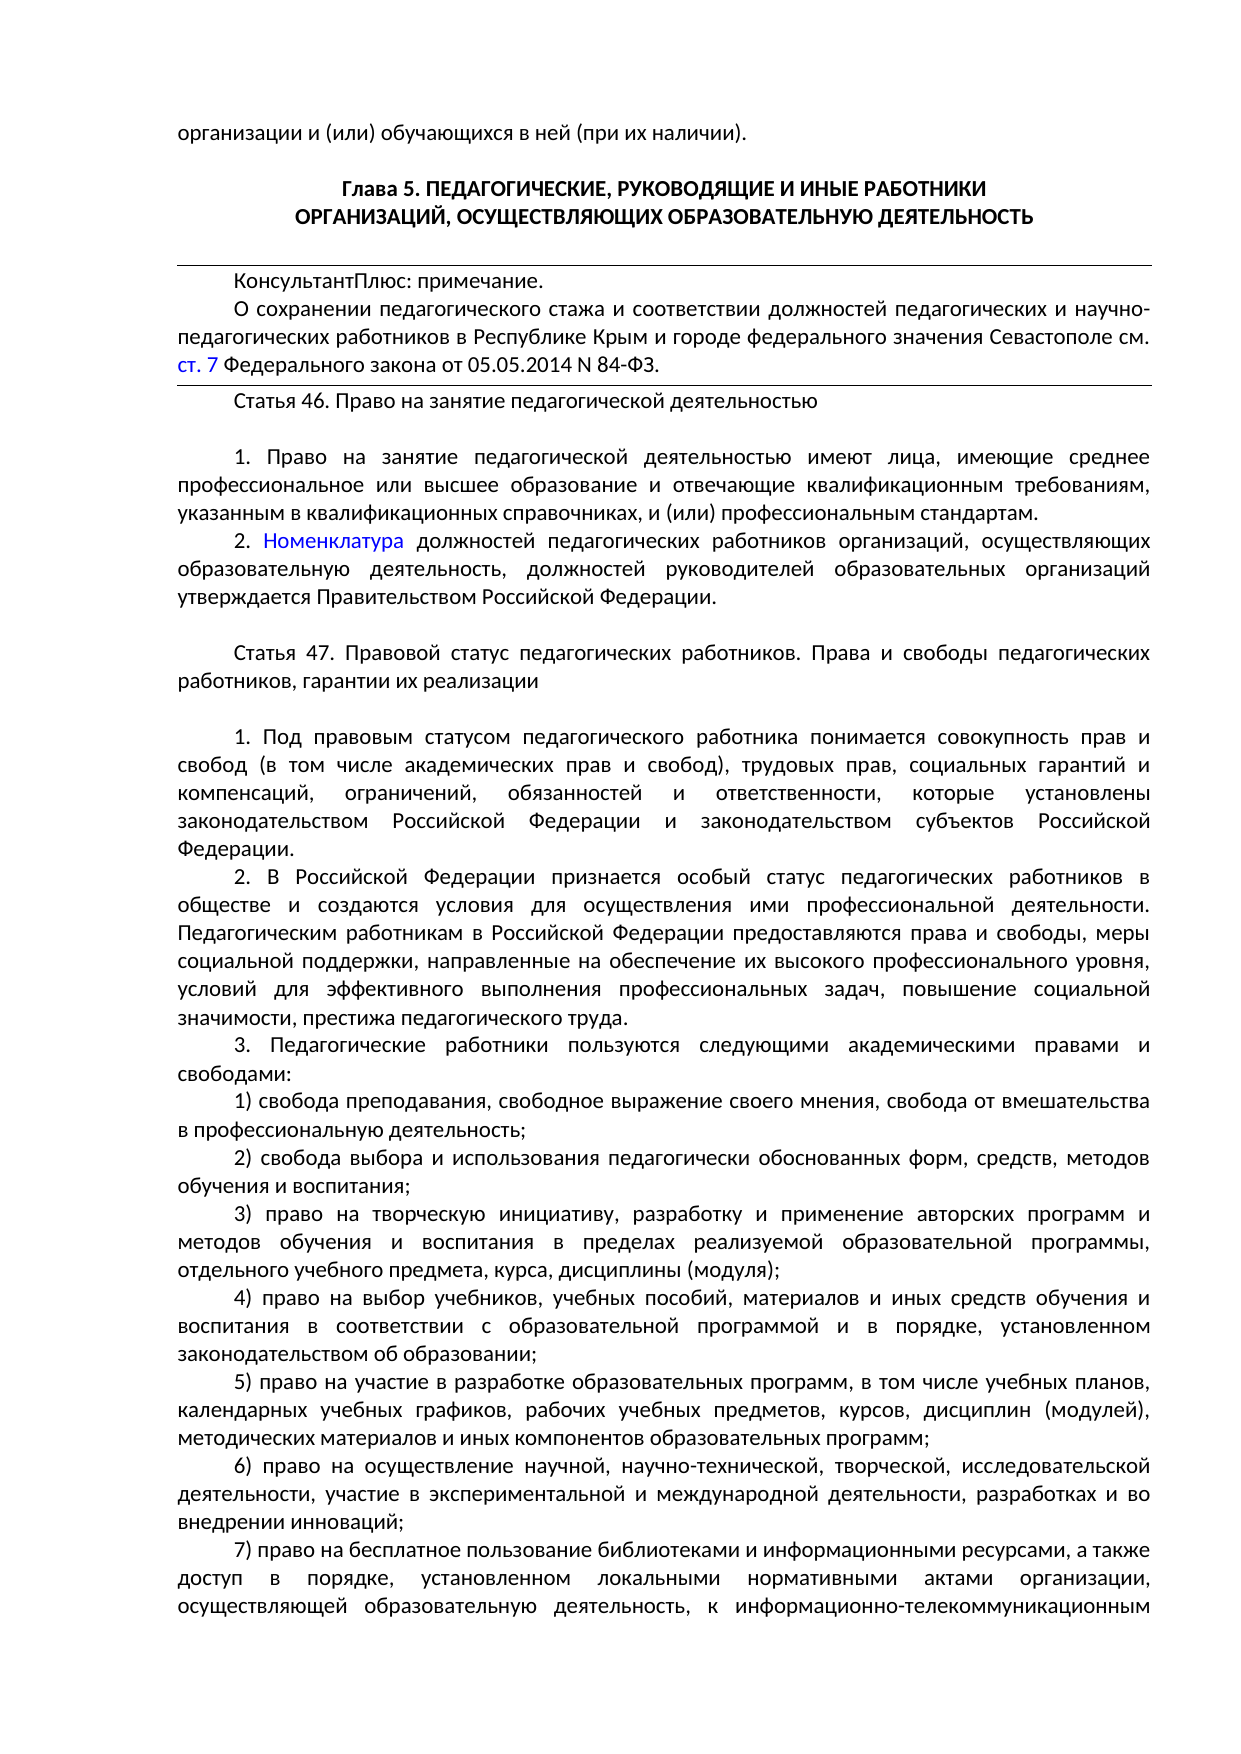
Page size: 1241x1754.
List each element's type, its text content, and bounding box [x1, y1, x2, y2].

text 2. Номенклатура должностей педагогических работников организаций, осуществляющих образовательную деятельность, должностей руководителей образовательных организаций утверждается Правительством Российской Федерации. [177, 526, 1152, 610]
text Глава 5. ПЕДАГОГИЧЕСКИЕ, РУКОВОДЯЩИЕ И ИНЫЕ РАБОТНИКИ [177, 174, 1152, 202]
text 1) свобода преподавания, свободное выражение своего мнения, свобода от вмешательства в профессиональную деятельность; [177, 1087, 1152, 1143]
text 1. Под правовым статусом педагогического работника понимается совокупность прав и свобод (в том числе академических прав и свобод), трудовых прав, социальных гарантий и компенсаций, ограничений, обязанностей и ответственности, которые установлены законодательством Российской Федерации и законодательством субъектов Российской Федерации. [177, 722, 1152, 862]
text 2) свобода выбора и использования педагогически обоснованных форм, средств, методов обучения и воспитания; [177, 1143, 1152, 1199]
text О сохранении педагогического стажа и соответствии должностей педагогических и научно-педагогических работников в Республике Крым и городе федерального значения Севастополе см. ст. 7 Федерального закона от 05.05.2014 N 84-ФЗ. [177, 294, 1152, 378]
text ОРГАНИЗАЦИЙ, ОСУЩЕСТВЛЯЮЩИХ ОБРАЗОВАТЕЛЬНУЮ ДЕЯТЕЛЬНОСТЬ [177, 202, 1152, 230]
text 1. Право на занятие педагогической деятельностью имеют лица, имеющие среднее профессиональное или высшее образование и отвечающие квалификационным требованиям, указанным в квалификационных справочниках, и (или) профессиональным стандартам. [177, 442, 1152, 526]
text КонсультантПлюс: примечание. [177, 266, 1152, 294]
text 3. Педагогические работники пользуются следующими академическими правами и свободами: [177, 1031, 1152, 1087]
text 5) право на участие в разработке образовательных программ, в том числе учебных планов, календарных учебных графиков, рабочих учебных предметов, курсов, дисциплин (модулей), методических материалов и иных компонентов образовательных программ; [177, 1367, 1152, 1451]
text 3) право на творческую инициативу, разработку и применение авторских программ и методов обучения и воспитания в пределах реализуемой образовательной программы, отдельного учебного предмета, курса, дисциплины (модуля); [177, 1199, 1152, 1283]
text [177, 118, 1152, 146]
text 6) право на осуществление научной, научно-технической, творческой, исследовательской деятельности, участие в экспериментальной и международной деятельности, разработках и во внедрении инноваций; [177, 1451, 1152, 1535]
text Статья 47. Правовой статус педагогических работников. Права и свободы педагогических работников, гарантии их реализации [177, 638, 1152, 694]
text 2. В Российской Федерации признается особый статус педагогических работников в обществе и создаются условия для осуществления ими профессиональной деятельности. Педагогическим работникам в Российской Федерации предоставляются права и свободы, меры социальной поддержки, направленные на обеспечение их высокого профессионального уровня, условий для эффективного выполнения профессиональных задач, повышение социальной значимости, престижа педагогического труда. [177, 862, 1152, 1031]
text 4) право на выбор учебников, учебных пособий, материалов и иных средств обучения и воспитания в соответствии с образовательной программой и в порядке, установленном законодательством об образовании; [177, 1283, 1152, 1367]
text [177, 1535, 1152, 1619]
text Статья 46. Право на занятие педагогической деятельностью [177, 386, 1152, 414]
